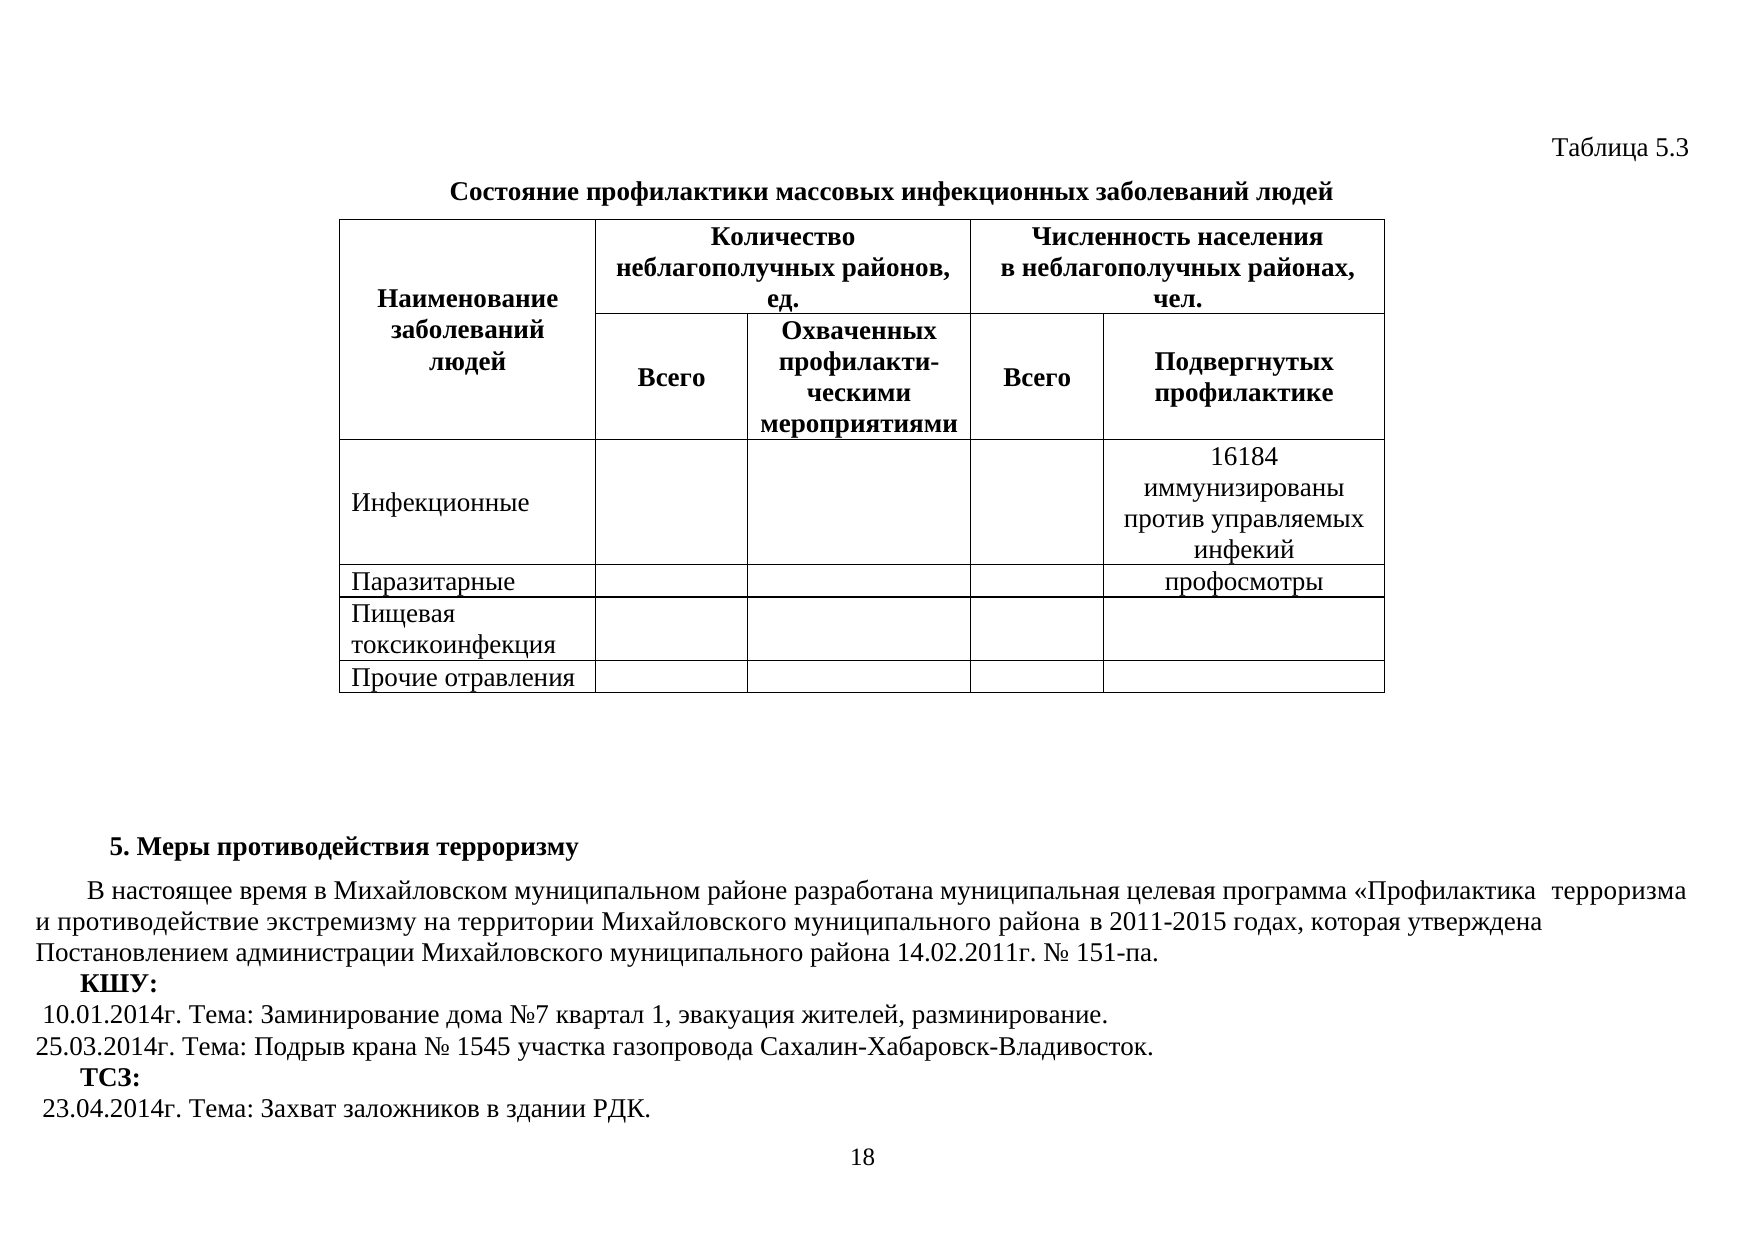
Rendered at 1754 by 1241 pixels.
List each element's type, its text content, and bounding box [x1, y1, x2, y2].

table_cell [1104, 598, 1384, 660]
table_cell [748, 598, 970, 660]
subtitle Таблица 5.3 [35, 131, 1689, 162]
table_cell [596, 661, 747, 692]
text 23.04.2014г. Тема: Захват заложников в здании РДК. [35, 1092, 1689, 1123]
table_header Наименование заболеваний людей [340, 220, 595, 439]
table_cell [1104, 661, 1384, 692]
table_cell [748, 661, 970, 692]
table_cell [971, 598, 1103, 660]
table_cell Подвергнутых профилактике [1104, 314, 1384, 439]
table_cell Пищевая токсикоинфекция [340, 598, 595, 660]
table_cell [748, 440, 970, 564]
table_cell [748, 565, 970, 596]
table_cell 16184 иммунизированы против управляемых инфекий [1104, 440, 1384, 564]
table_cell Всего [971, 314, 1103, 439]
table_cell [596, 565, 747, 596]
table_header Количество неблагополучных районов, ед. [596, 220, 970, 313]
table_cell [596, 440, 747, 564]
text ТСЗ: [35, 1061, 1689, 1092]
text 25.03.2014г. Тема: Подрыв крана № 1545 участка газопровода Сахалин-Хабаровск-Владивосток. [35, 1030, 1689, 1061]
subtitle Состояние профилактики массовых инфекционных заболеваний людей [35, 175, 1689, 206]
table_cell Паразитарные [340, 565, 595, 596]
table_cell [971, 565, 1103, 596]
text 10.01.2014г. Тема: Заминирование дома №7 квартал 1, эвакуация жителей, разминирование. [35, 998, 1689, 1030]
table_cell Инфекционные [340, 440, 595, 564]
text КШУ: [35, 967, 1689, 998]
table_cell Охваченных профилакти-ческими мероприятиями [748, 314, 970, 439]
table_cell Всего [596, 314, 747, 439]
text 5. Меры противодействия терроризму [35, 830, 1689, 861]
table_cell [971, 440, 1103, 564]
table_cell [971, 661, 1103, 692]
table_header Численность населения в неблагополучных районах, чел. [971, 220, 1384, 313]
text В настоящее время в Михайловском муниципальном районе разработана муниципальная целевая программа «Профилактика терроризма и противодействие экстремизму на территории Михайловского муниципального района в 2011-2015 годах, которая утверждена Постановлением администрации Михайловского муниципального района 14.02.2011г. № 151-па. [35, 874, 1689, 967]
table_cell профосмотры [1104, 565, 1384, 596]
table_cell [596, 598, 747, 660]
table_cell Прочие отравления [340, 661, 595, 692]
